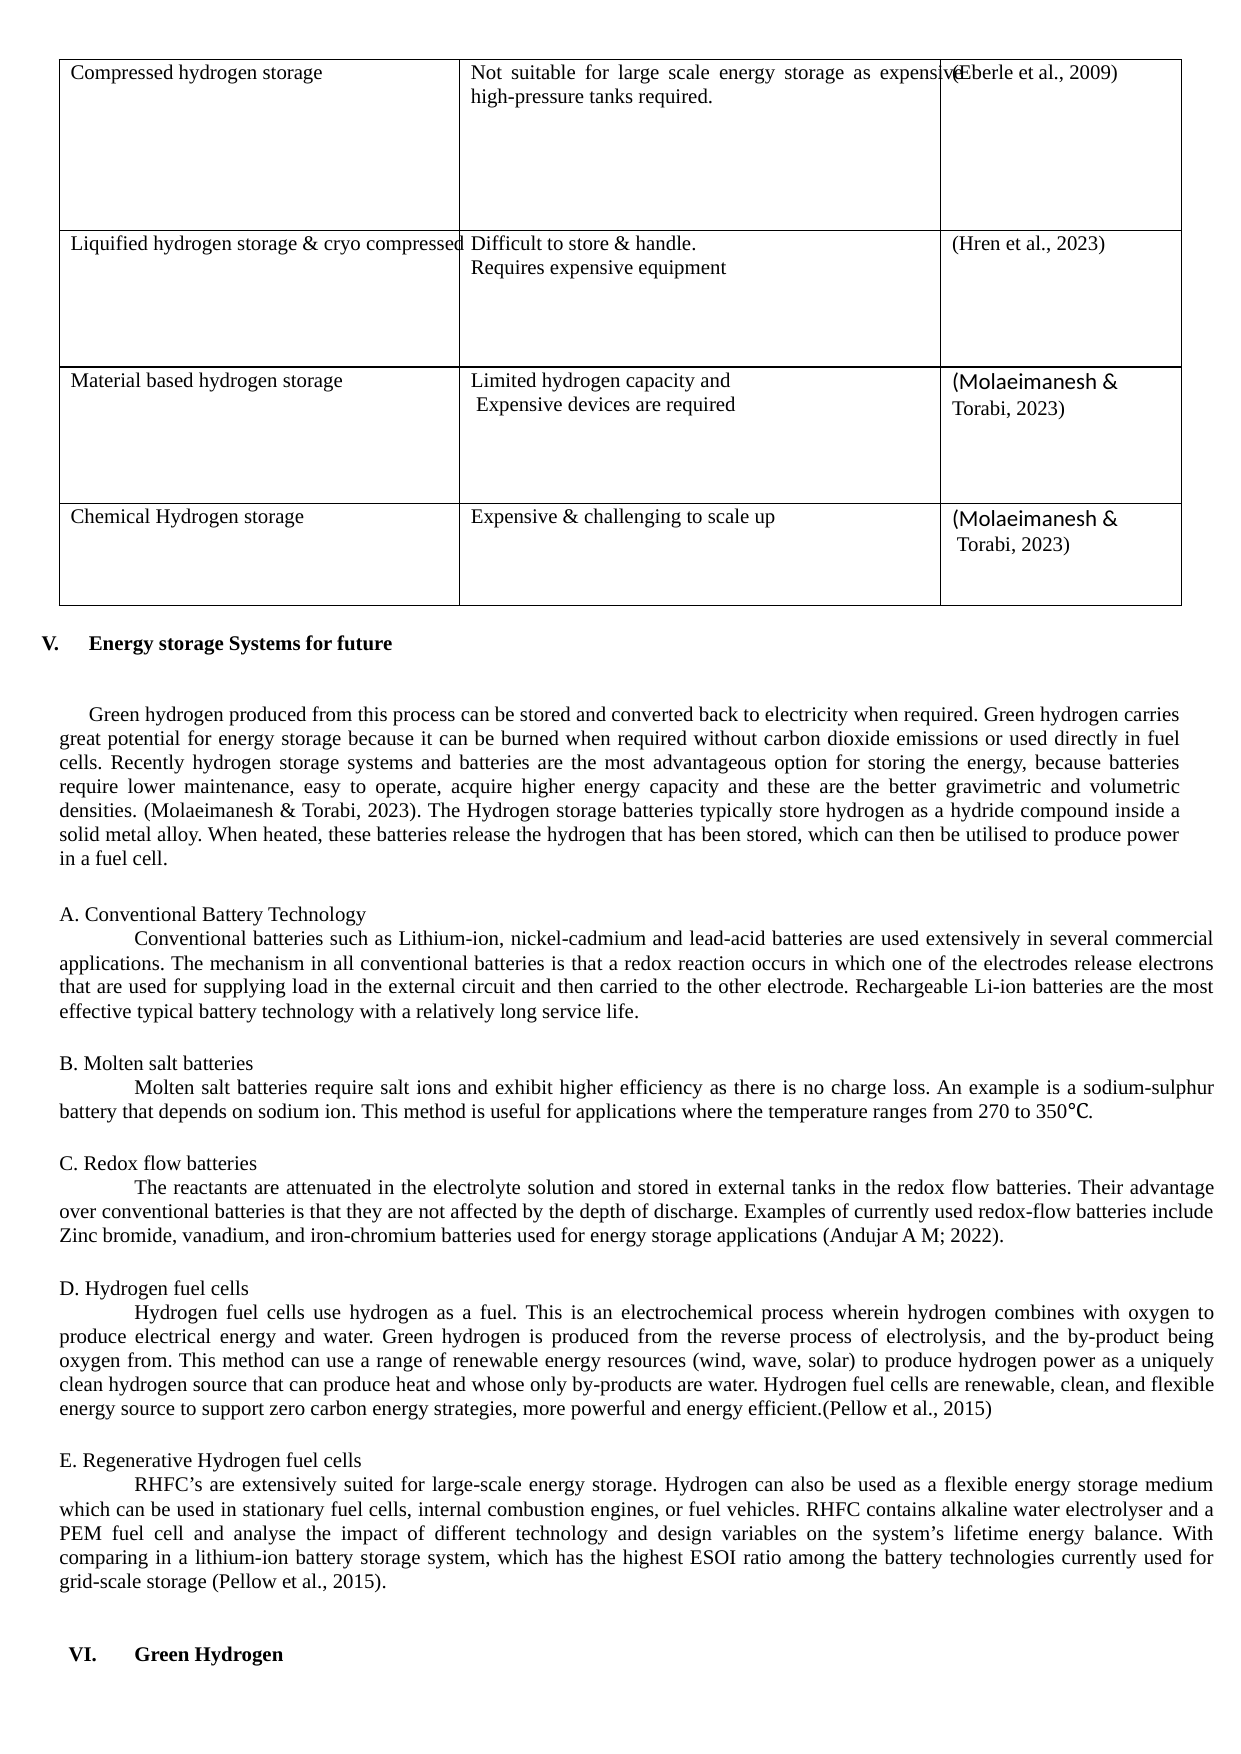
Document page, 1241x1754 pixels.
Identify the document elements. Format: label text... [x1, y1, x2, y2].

list Green hydrogen produced from this process can be stored and converted back to electricity when required. Green hydrogen carries great potential for energy storage because it can be burned when required without carbon dioxide emissions or used directly in fuel cells. Recently hydrogen storage systems and batteries are the most advantageous option for storing the energy, because batteries require lower maintenance, easy to operate, acquire higher energy capacity and these are the better gravimetric and volumetric densities. . The Hydrogen storage batteries typically store hydrogen as a hydride compound inside a solid metal alloy. When heated, these batteries release the hydrogen that has been stored, which can then be utilised to produce power in a fuel cell. [59, 702, 1181, 870]
table_cell Material based hydrogen storage [60, 368, 459, 503]
table_cell Difficult to store & handle. Requires expensive equipment [460, 231, 940, 366]
table_cell Compressed hydrogen storage [60, 60, 459, 230]
list Conventional batteries such as Lithium-ion, nickel-cadmium and lead-acid batteries are used extensively in several commercial applications. The mechanism in all conventional batteries is that a redox reaction occurs in which one of the electrodes release electrons that are used for supplying load in the external circuit and then carried to the other electrode. Rechargeable Li-ion batteries are the most effective typical battery technology with a relatively long service life. [59, 926, 1216, 1023]
list Molten salt batteries require salt ions and exhibit higher efficiency as there is no charge loss. An example is a sodium-sulphur battery that depends on sodium ion. This method is useful for applications where the temperature ranges from 270 to 350℃. [59, 1075, 1216, 1123]
list Hydrogen fuel cells use hydrogen as a fuel. This is an electrochemical process wherein hydrogen combines with oxygen to produce electrical energy and water. Green hydrogen is produced from the reverse process of electrolysis, and the by-product being oxygen from. This method can use a range of renewable energy resources (wind, wave, solar) to produce hydrogen power as a uniquely clean hydrogen source that can produce heat and whose only by-products are water. Hydrogen fuel cells are renewable, clean, and flexible energy source to support zero carbon energy strategies, more powerful and energy efficient. [59, 1300, 1216, 1420]
table_cell [941, 231, 1181, 366]
table_cell Chemical Hydrogen storage [60, 504, 459, 605]
table_cell Liquified hydrogen storage & cryo compressed [60, 231, 459, 366]
list RHFC’s are extensively suited for large-scale energy storage. Hydrogen can also be used as a flexible energy storage medium which can be used in stationary fuel cells, internal combustion engines, or fuel vehicles. RHFC contains alkaline water electrolyser and a PEM fuel cell and analyse the impact of different technology and design variables on the system’s lifetime energy balance. With comparing in a lithium-ion battery storage system, which has the highest ESOI ratio among the battery technologies currently used for grid-scale storage . [59, 1472, 1216, 1593]
subtitle B. Molten salt batteries [59, 1051, 1216, 1075]
subtitle Green Hydrogen [97, 1642, 1181, 1666]
subtitle A. Conventional Battery Technology [59, 902, 1216, 926]
table_cell [941, 60, 1181, 230]
subtitle D. Hydrogen fuel cells [59, 1276, 1216, 1300]
table_cell Expensive & challenging to scale up [460, 504, 940, 605]
table_cell Not suitable for large scale energy storage as expensive high-pressure tanks required. [460, 60, 940, 230]
list The reactants are attenuated in the electrolyte solution and stored in external tanks in the redox flow batteries. Their advantage over conventional batteries is that they are not affected by the depth of discharge. Examples of currently used redox-flow batteries include Zinc bromide, vanadium, and iron-chromium batteries used for energy storage applications (Andujar A M; 2022). [59, 1175, 1216, 1247]
table_cell Limited hydrogen capacity and Expensive devices are required [460, 368, 940, 503]
subtitle C. Redox flow batteries [59, 1151, 1216, 1175]
subtitle E. Regenerative Hydrogen fuel cells [59, 1448, 1216, 1472]
subtitle Energy storage Systems for future [59, 631, 1216, 655]
